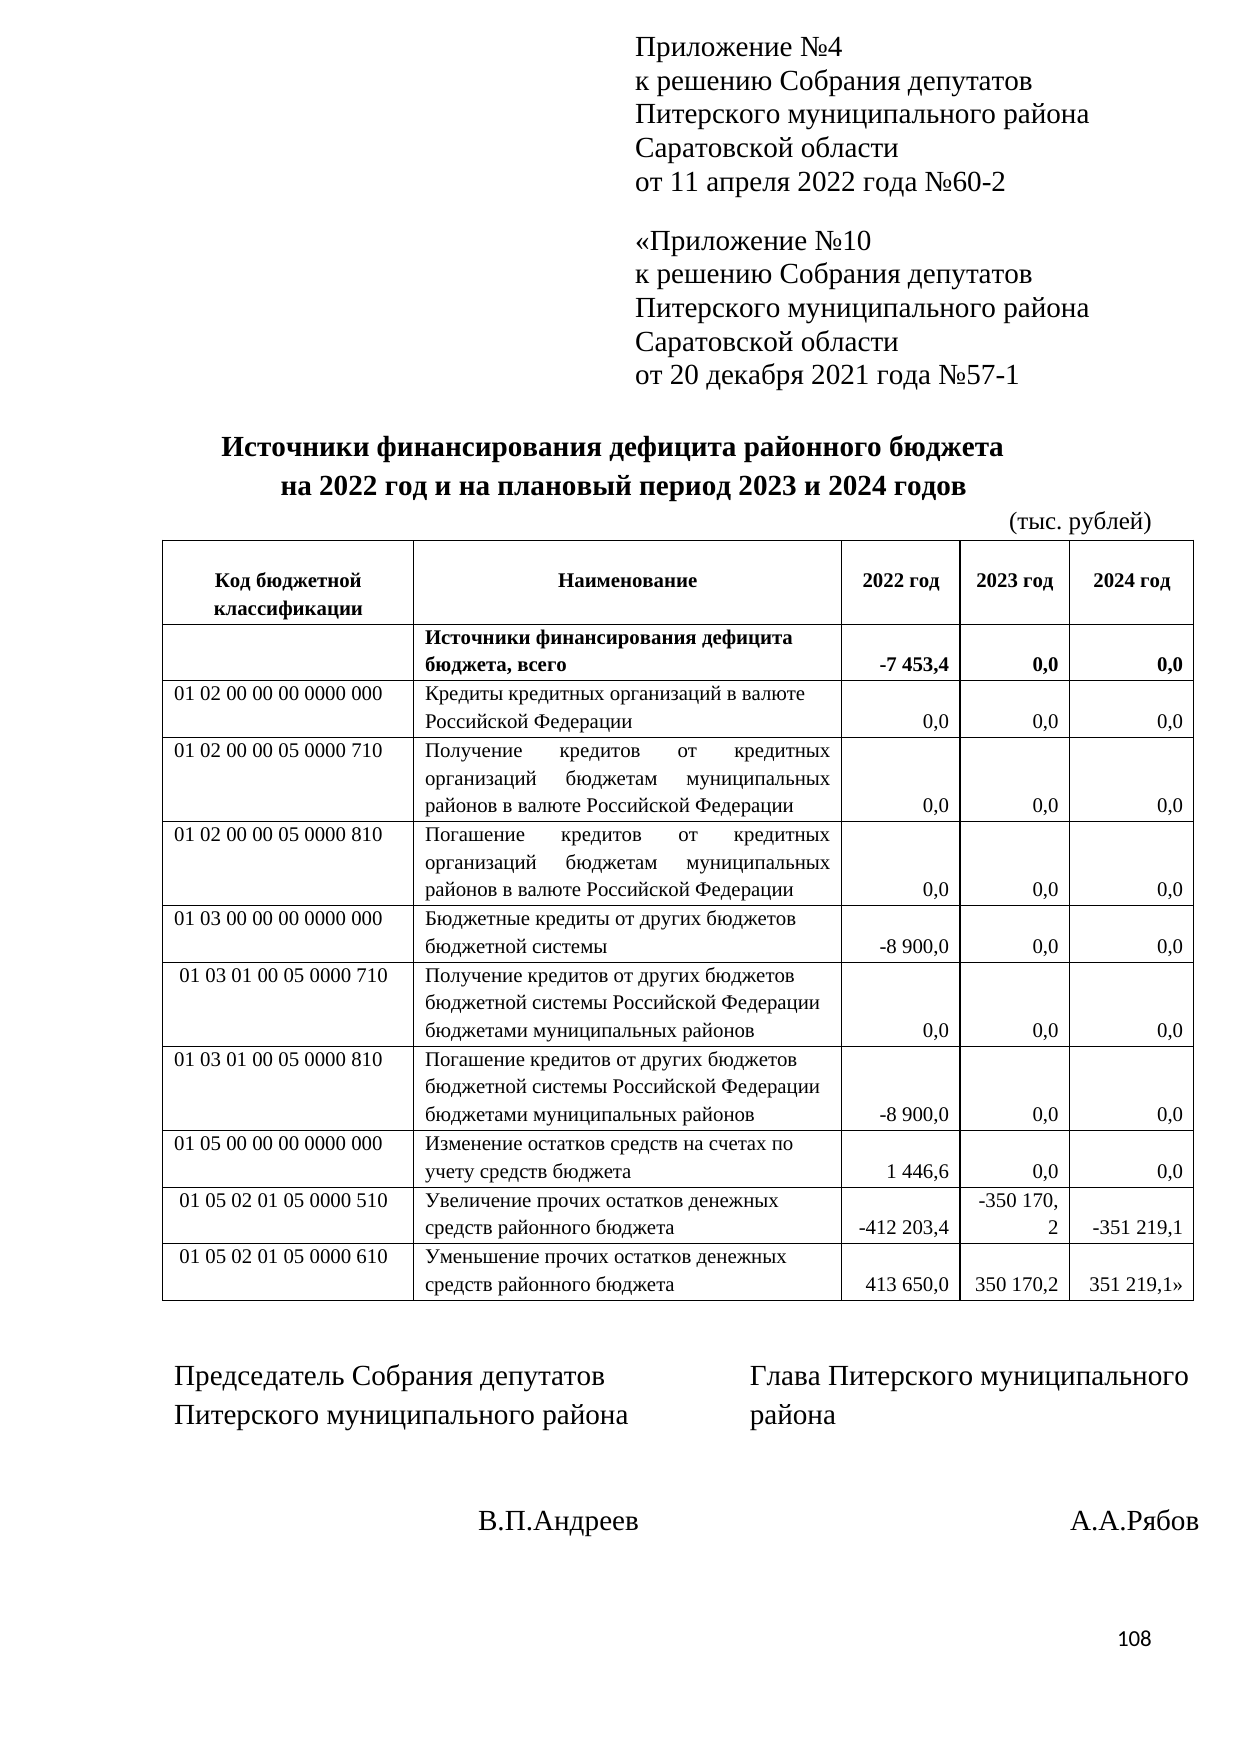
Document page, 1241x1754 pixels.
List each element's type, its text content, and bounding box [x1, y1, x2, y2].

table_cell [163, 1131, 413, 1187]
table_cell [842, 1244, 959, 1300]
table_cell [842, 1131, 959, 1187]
text на 2022 год и на плановый период 2023 и 2024 годов [74, 468, 1152, 501]
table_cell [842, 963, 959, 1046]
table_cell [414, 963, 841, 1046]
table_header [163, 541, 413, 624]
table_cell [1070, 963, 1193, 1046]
text «Приложение №10 к решению Собрания депутатов Питерского муниципального района Саратовской области [635, 223, 1152, 357]
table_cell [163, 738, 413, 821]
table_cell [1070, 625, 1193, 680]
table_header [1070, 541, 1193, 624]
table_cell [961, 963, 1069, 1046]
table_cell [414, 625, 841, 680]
text Источники финансирования дефицита районного бюджета [74, 429, 1152, 463]
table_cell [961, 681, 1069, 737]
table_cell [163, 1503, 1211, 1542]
text от 11 апреля 2022 года №60-2 [635, 164, 1152, 197]
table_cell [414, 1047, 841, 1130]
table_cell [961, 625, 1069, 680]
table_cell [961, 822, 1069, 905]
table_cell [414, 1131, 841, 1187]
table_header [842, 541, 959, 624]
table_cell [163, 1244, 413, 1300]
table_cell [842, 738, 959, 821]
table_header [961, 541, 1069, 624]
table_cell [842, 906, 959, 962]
text от 20 декабря 2021 года №57-1 [635, 357, 1152, 391]
subtitle Саратовской области [635, 130, 1152, 164]
subtitle Приложение №4 [635, 29, 1152, 63]
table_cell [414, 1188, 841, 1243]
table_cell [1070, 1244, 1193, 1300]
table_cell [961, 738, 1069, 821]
text (тыс. рублей) [74, 506, 1152, 535]
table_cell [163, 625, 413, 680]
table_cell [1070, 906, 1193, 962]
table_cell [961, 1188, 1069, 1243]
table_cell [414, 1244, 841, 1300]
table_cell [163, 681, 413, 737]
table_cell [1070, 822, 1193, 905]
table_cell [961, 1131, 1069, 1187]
subtitle Питерского муниципального района [635, 97, 1152, 130]
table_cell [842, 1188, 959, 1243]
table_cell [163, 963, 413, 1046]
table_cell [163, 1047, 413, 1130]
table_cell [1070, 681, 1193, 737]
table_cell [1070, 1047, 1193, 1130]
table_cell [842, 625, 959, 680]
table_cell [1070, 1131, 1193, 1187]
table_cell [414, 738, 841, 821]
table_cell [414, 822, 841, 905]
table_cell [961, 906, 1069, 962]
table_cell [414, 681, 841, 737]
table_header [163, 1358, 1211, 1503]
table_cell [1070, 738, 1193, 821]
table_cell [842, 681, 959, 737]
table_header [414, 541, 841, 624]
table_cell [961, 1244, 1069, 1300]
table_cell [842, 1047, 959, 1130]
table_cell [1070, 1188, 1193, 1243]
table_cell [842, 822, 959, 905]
subtitle к решению Собрания депутатов [635, 63, 1152, 97]
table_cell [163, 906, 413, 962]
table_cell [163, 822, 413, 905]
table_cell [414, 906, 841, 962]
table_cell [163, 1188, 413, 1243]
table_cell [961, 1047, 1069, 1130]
